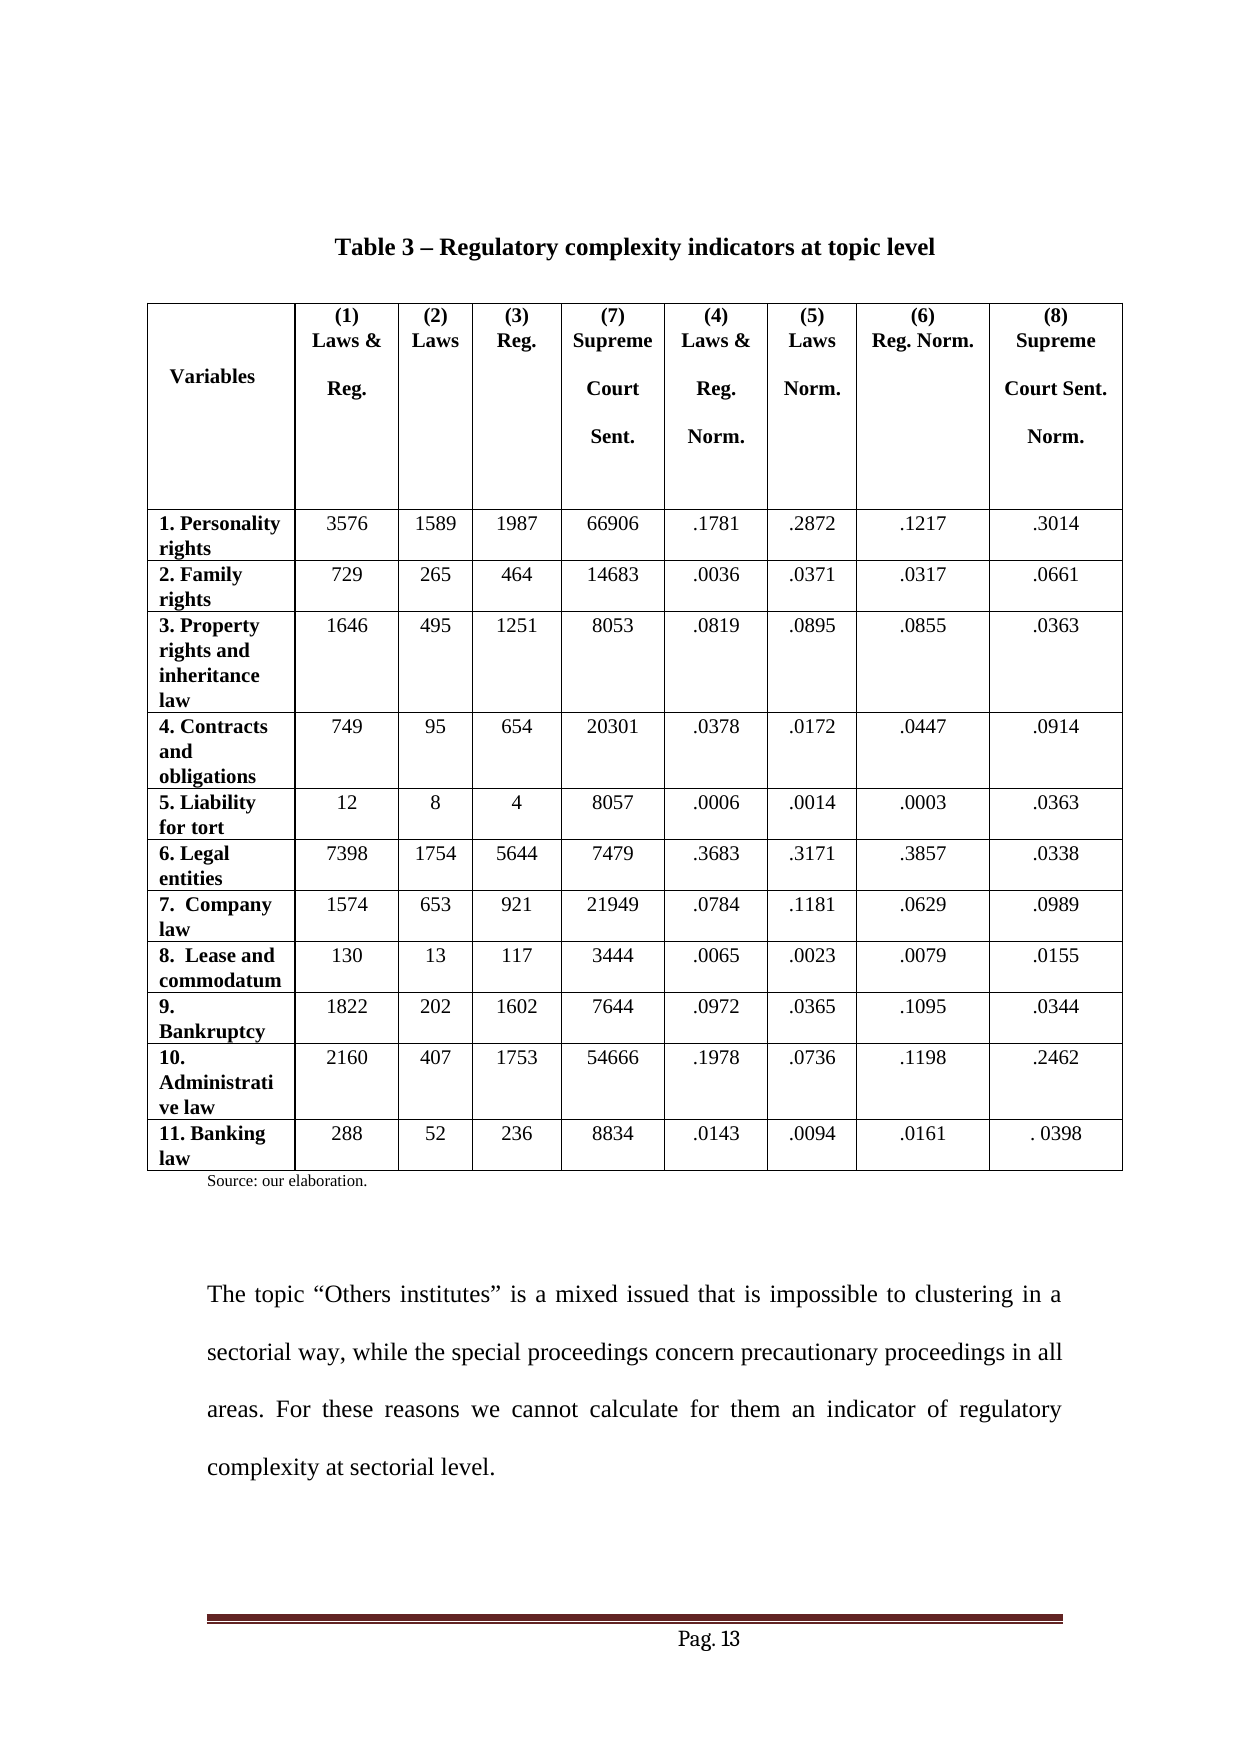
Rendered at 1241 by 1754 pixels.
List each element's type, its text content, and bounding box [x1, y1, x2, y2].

table_cell 20301 [562, 713, 664, 788]
table_cell 654 [473, 713, 561, 788]
table_cell .0914 [990, 713, 1122, 788]
table_cell .0819 [665, 612, 767, 712]
table_cell 3444 [562, 942, 664, 992]
text Table 3 – Regulatory complexity indicators at topic level [207, 232, 1063, 261]
table_cell 130 [296, 942, 398, 992]
table_cell .0155 [990, 942, 1122, 992]
table_cell .1781 [665, 510, 767, 559]
table_cell 1574 [296, 891, 398, 941]
table_cell 1602 [473, 993, 561, 1043]
table_cell 7644 [562, 993, 664, 1043]
table_cell 5. Liability for tort [148, 789, 294, 839]
table_cell 921 [473, 891, 561, 941]
table_cell 1987 [473, 510, 561, 559]
table_cell .1181 [768, 891, 856, 941]
table_cell 8053 [562, 612, 664, 712]
table_cell 1754 [399, 840, 472, 890]
table_cell 749 [296, 713, 398, 788]
table_header (7) Supreme Court Sent. [562, 304, 664, 508]
table_cell .0855 [857, 612, 989, 712]
table_cell 5644 [473, 840, 561, 890]
table_cell .0338 [990, 840, 1122, 890]
table_cell .0629 [857, 891, 989, 941]
table_cell .0661 [990, 561, 1122, 611]
table_cell .3857 [857, 840, 989, 890]
table_cell 3576 [296, 510, 398, 559]
table_cell .0363 [990, 789, 1122, 839]
table_cell 495 [399, 612, 472, 712]
table_cell .0036 [665, 561, 767, 611]
table_header (6) Reg. Norm. [857, 304, 989, 508]
table_header (1) Laws & Reg. [296, 304, 398, 508]
table_cell .0363 [990, 612, 1122, 712]
table_cell 95 [399, 713, 472, 788]
table_cell 7398 [296, 840, 398, 890]
table_cell .0989 [990, 891, 1122, 941]
table_cell 464 [473, 561, 561, 611]
table_cell 13 [399, 942, 472, 992]
table_cell .3683 [665, 840, 767, 890]
table_cell 265 [399, 561, 472, 611]
table_cell .2462 [990, 1044, 1122, 1119]
table_header Variables [148, 304, 294, 508]
table_cell .0344 [990, 993, 1122, 1043]
table_cell 202 [399, 993, 472, 1043]
table_cell .0161 [857, 1120, 989, 1170]
table_cell 236 [473, 1120, 561, 1170]
table_cell 1. Personality rights [148, 510, 294, 559]
table_cell .0079 [857, 942, 989, 992]
table_cell 1251 [473, 612, 561, 712]
table_cell .2872 [768, 510, 856, 559]
table_cell .0317 [857, 561, 989, 611]
table_cell .0371 [768, 561, 856, 611]
table_header (2) Laws [399, 304, 472, 508]
table_cell 653 [399, 891, 472, 941]
table_cell 8 [399, 789, 472, 839]
text The topic “Others institutes” is a mixed issued that is impossible to clustering in a sectorial way, while the special proceedings concern precautionary proceedings in all areas. For these reasons we cannot calculate for them an indicator of regulatory complexity at sectorial level. [207, 1423, 1063, 1481]
text Source: our elaboration. [207, 1171, 1063, 1190]
table_cell 8057 [562, 789, 664, 839]
table_cell .0447 [857, 713, 989, 788]
table_cell .0014 [768, 789, 856, 839]
table_cell .0094 [768, 1120, 856, 1170]
table_header (8) Supreme Court Sent. Norm. [990, 304, 1122, 508]
table_cell .3014 [990, 510, 1122, 559]
table_cell .3171 [768, 840, 856, 890]
table_cell 288 [296, 1120, 398, 1170]
table_cell .1198 [857, 1044, 989, 1119]
table_cell 1646 [296, 612, 398, 712]
table_cell .0023 [768, 942, 856, 992]
table_cell 1822 [296, 993, 398, 1043]
table_cell .0006 [665, 789, 767, 839]
table_cell 4 [473, 789, 561, 839]
table_cell 7479 [562, 840, 664, 890]
table_cell .0365 [768, 993, 856, 1043]
table_cell .0784 [665, 891, 767, 941]
table_cell 2. Family rights [148, 561, 294, 611]
table_cell 21949 [562, 891, 664, 941]
table_cell . 0398 [990, 1120, 1122, 1170]
table_cell 1753 [473, 1044, 561, 1119]
table_cell 9. Bankruptcy [148, 993, 294, 1043]
table_cell .1978 [665, 1044, 767, 1119]
table_cell 52 [399, 1120, 472, 1170]
table_cell .0972 [665, 993, 767, 1043]
text The topic “Others institutes” is a mixed issued that is impossible to clustering in a sectorial way, while the special proceedings concern precautionary proceedings in all areas. For these reasons we cannot calculate for them an indicator of regulatory complexity at sectorial level. [207, 1279, 1063, 1394]
table_cell 117 [473, 942, 561, 992]
table_cell 1589 [399, 510, 472, 559]
table_cell 14683 [562, 561, 664, 611]
table_header (3) Reg. [473, 304, 561, 508]
table_cell .1095 [857, 993, 989, 1043]
table_cell .0895 [768, 612, 856, 712]
table_cell 729 [296, 561, 398, 611]
table_cell .1217 [857, 510, 989, 559]
table_cell 8. Lease and commodatum [148, 942, 294, 992]
table_cell .0378 [665, 713, 767, 788]
table_cell .0736 [768, 1044, 856, 1119]
table_cell 7. Company law [148, 891, 294, 941]
table_cell .0003 [857, 789, 989, 839]
table_cell 3. Property rights and inheritance law [148, 612, 294, 712]
table_cell .0172 [768, 713, 856, 788]
table_cell 11. Banking law [148, 1120, 294, 1170]
table_cell 54666 [562, 1044, 664, 1119]
table_cell 12 [296, 789, 398, 839]
table_cell 4. Contracts and obligations [148, 713, 294, 788]
table_cell 66906 [562, 510, 664, 559]
table_cell .0143 [665, 1120, 767, 1170]
table_header (5) Laws Norm. [768, 304, 856, 508]
table_cell 10. Administrative law [148, 1044, 294, 1119]
table_cell 407 [399, 1044, 472, 1119]
table_cell 2160 [296, 1044, 398, 1119]
table_cell 8834 [562, 1120, 664, 1170]
table_cell 6. Legal entities [148, 840, 294, 890]
table_cell .0065 [665, 942, 767, 992]
table_header (4) Laws & Reg. Norm. [665, 304, 767, 508]
